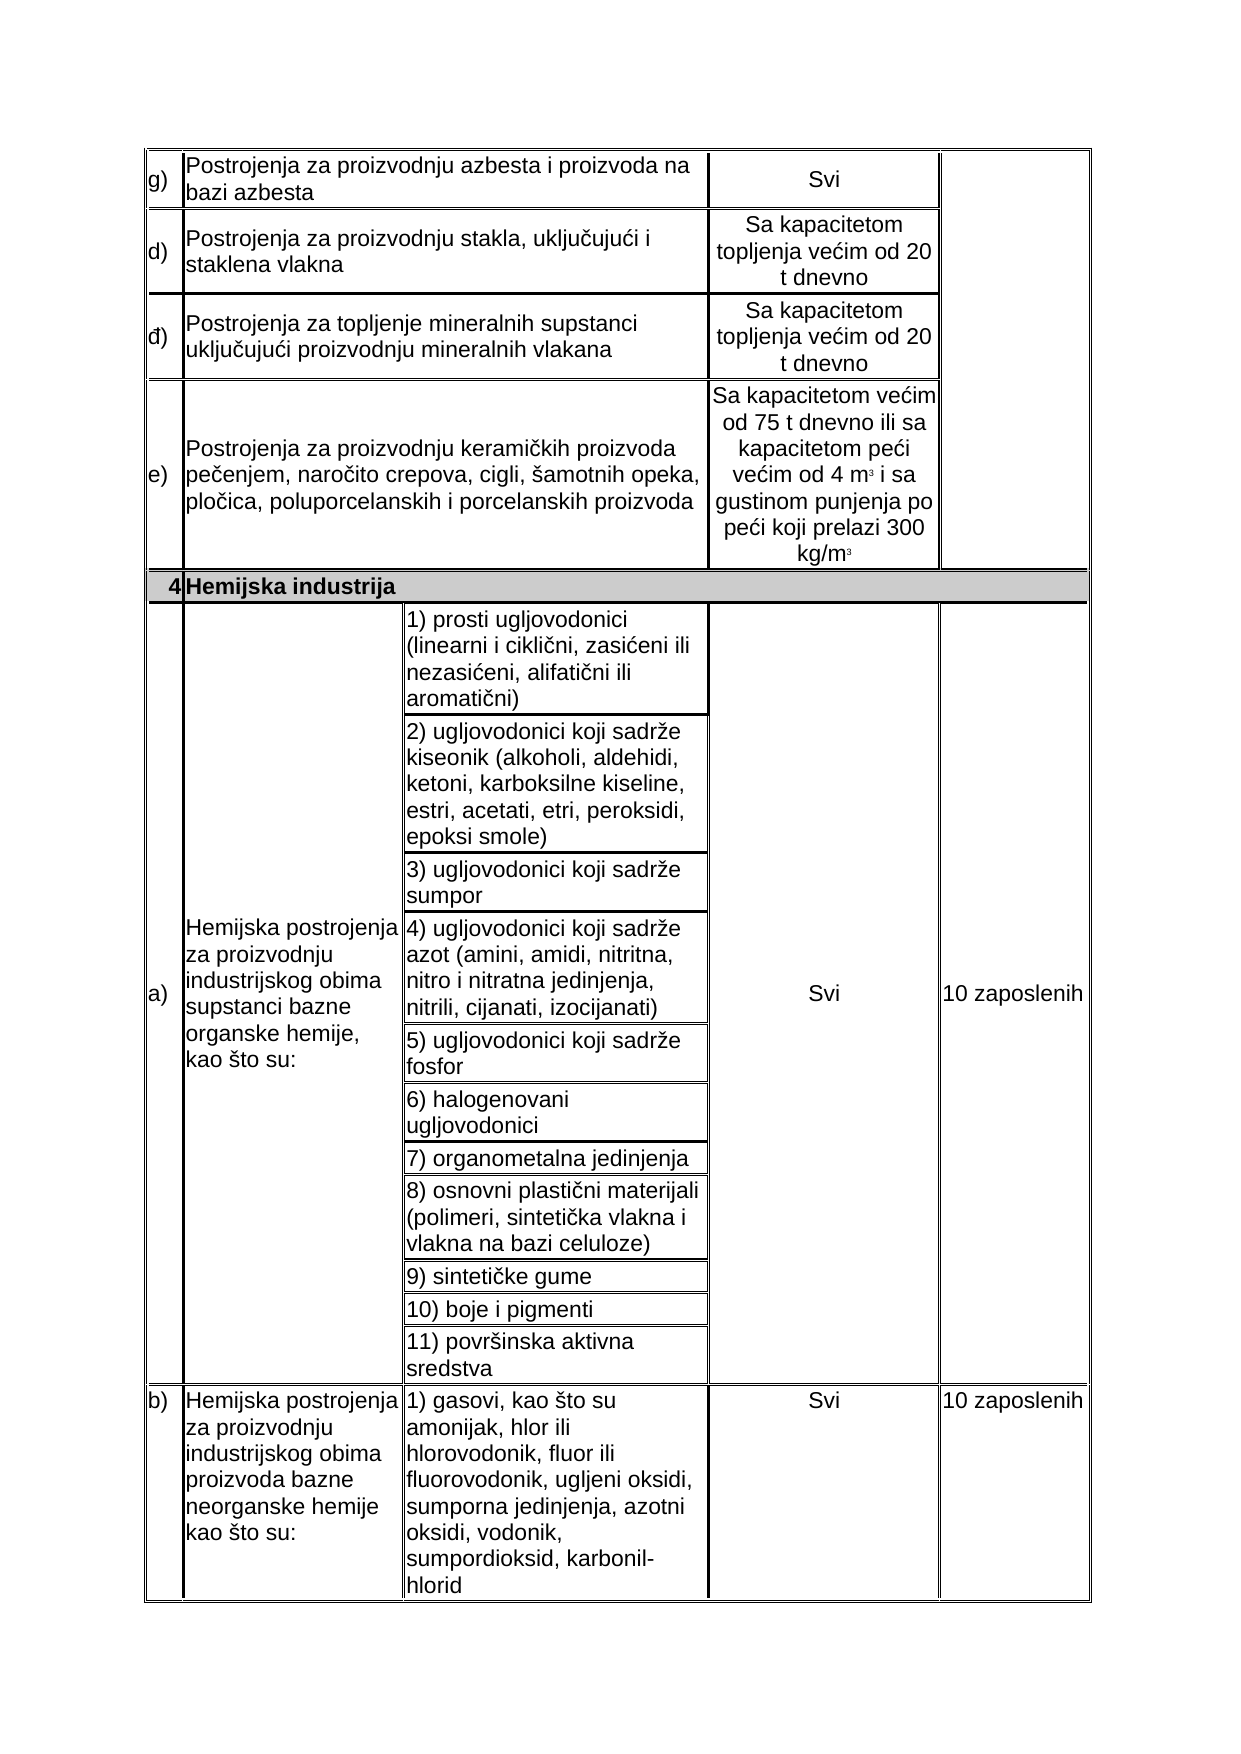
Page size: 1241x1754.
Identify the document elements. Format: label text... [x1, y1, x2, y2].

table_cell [183, 1386, 404, 1600]
table_cell b) [147, 1383, 183, 1600]
table_cell 4 [147, 568, 182, 601]
table_cell 10 zaposlenih [940, 1383, 1089, 1600]
table_cell 5) ugljovodonici koji sadrže fosfor [405, 1025, 707, 1081]
table_cell 9) sintetičke gume [405, 1262, 707, 1291]
table_cell Sa kapacitetom većim od 75 t dnevno ili sa kapacitetom peći većim od 4 m3 i sa gustinom punjenja po peći koji prelazi 300 kg/m3 [710, 381, 938, 568]
table_cell Hemijska postrojenja za proizvodnju industrijskog obima supstanci bazne organske hemije, kao što su: [185, 604, 402, 1382]
table_cell 4) ugljovodonici koji sadrže azot (amini, amidi, nitritna, nitro i nitratna jedinjenja, nitrili, cijanati, izocijanati) [405, 913, 707, 1022]
table_cell Hemijska industrija [185, 568, 1089, 601]
table_cell 3) ugljovodonici koji sadrže sumpor [405, 854, 707, 910]
table_cell d) [145, 207, 183, 292]
table_cell Postrojenja za topljenje mineralnih supstanci uključujući proizvodnju mineralnih vlakana [185, 295, 707, 377]
table_cell Postrojenja za proizvodnju stakla, uključujući i staklena vlakna [185, 210, 707, 292]
table_cell 10 zaposlenih [941, 601, 1089, 1382]
table_cell Postrojenja za proizvodnju azbesta i proizvoda na bazi azbesta [183, 151, 708, 207]
table_cell Svi [708, 1386, 940, 1600]
table_cell Postrojenja za proizvodnju keramičkih proizvoda pečenjem, naročito crepova, cigli, šamotnih opeka, pločica, poluporcelanskih i porcelanskih proizvoda [185, 381, 707, 568]
table_cell 11) površinska aktivna sredstva [405, 1327, 707, 1382]
table_cell 10) boje i pigmenti [405, 1294, 707, 1323]
table_cell 1) gasovi, kao što su amonijak, hlor ili hlorovodonik, fluor ili fluorovodonik, ugljeni oksidi, sumporna jedinjenja, azotni oksidi, vodonik, sumpordioksid, karbonil-hlorid [404, 1386, 708, 1600]
table_cell 1) prosti ugljovodonici (linearni i ciklični, zasićeni ili nezasićeni, alifatični ili aromatični) [405, 604, 707, 713]
table_cell 6) halogenovani ugljovodonici [405, 1084, 707, 1140]
table_cell g) [145, 148, 183, 207]
table_cell a) [147, 601, 182, 1382]
table_cell 7) organometalna jedinjenja [405, 1143, 707, 1173]
table_cell 2) ugljovodonici koji sadrže kiseonik (alkoholi, aldehidi, ketoni, karboksilne kiseline, estri, acetati, etri, peroksidi, epoksi smole) [405, 716, 707, 851]
table_cell đ) [147, 292, 182, 377]
table_cell Sa kapacitetom topljenja većim od 20 t dnevno [710, 295, 938, 377]
table_cell Svi [710, 604, 938, 1382]
table_cell Svi [708, 151, 940, 207]
table_cell 8) osnovni plastični materijali (polimeri, sintetička vlakna i vlakna na bazi celuloze) [405, 1176, 707, 1258]
table_cell Sa kapacitetom topljenja većim od 20 t dnevno [710, 210, 938, 292]
table_cell e) [147, 378, 182, 568]
